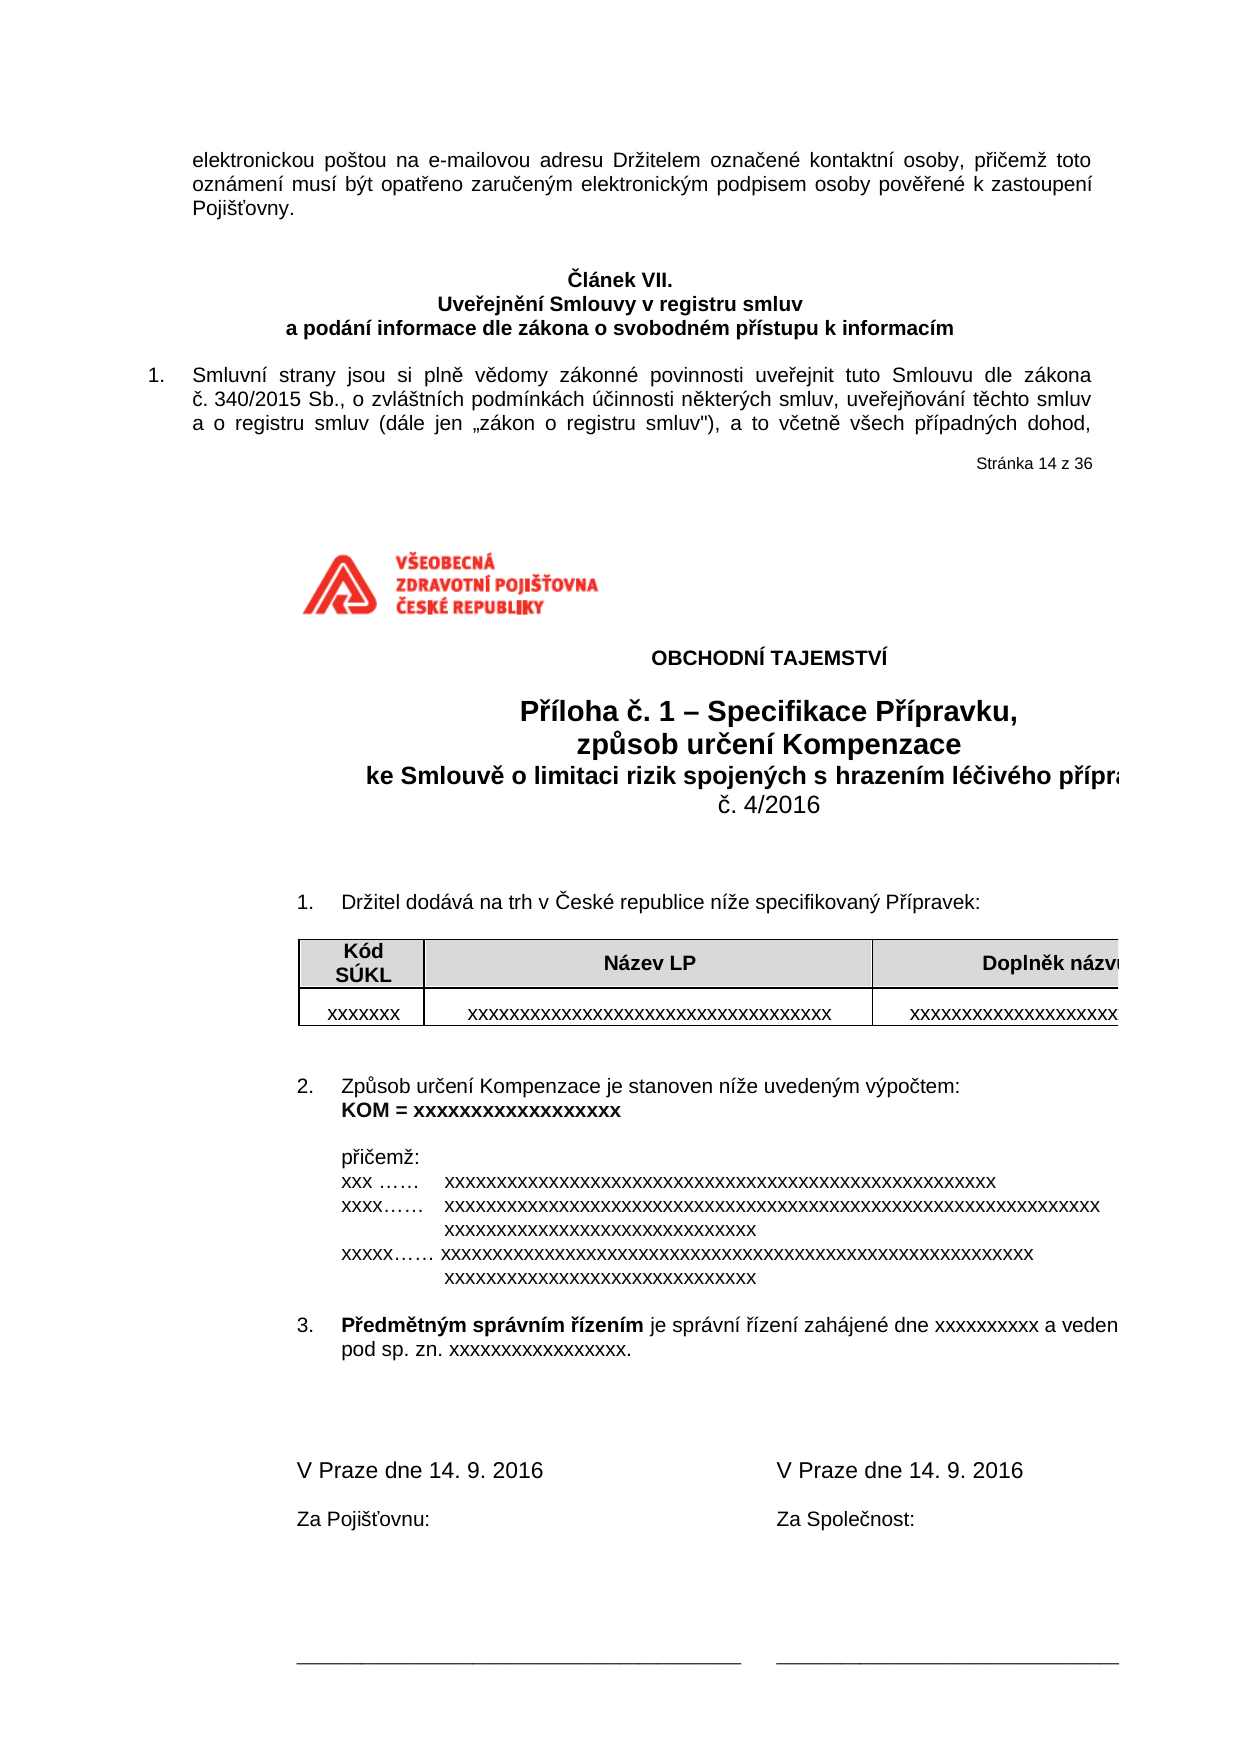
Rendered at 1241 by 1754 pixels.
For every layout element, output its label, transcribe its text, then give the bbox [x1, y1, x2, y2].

text Článek VII. [148, 267, 1093, 291]
text Uveřejnění Smlouvy v registru smluv [148, 291, 1093, 315]
list Pojišťovna prohlašuje, že číslo bankovního účtu základního fondu je XXXXXXXXXXXX Ohlášení tohoto účtu nepodléhá povinnosti dle § 96 odst. 1 zákona č. 235/2004 Sb., o dani z přidané hodnoty, ve znění pozdějších předpisů. Změnu čísla účtu se Pojišťovna zavazuje oznámit Držiteli elektronickou poštou na e-mailovou adresu Držitelem označené kontaktní osoby, přičemž toto oznámení musí být opatřeno zaručeným elektronickým podpisem osoby pověřené k zastoupení Pojišťovny. [148, 148, 1093, 219]
list Smluvní strany jsou si plně vědomy zákonné povinnosti uveřejnit tuto Smlouvu dle zákona č. 340/2015 Sb., o zvláštních podmínkách účinnosti některých smluv, uveřejňování těchto smluv a o registru smluv (dále jen „zákon o registru smluv"), a to včetně všech případných dohod, kterými se tato Smlouva doplňuje, mění, nahrazuje nebo ruší. Uveřejněním Smlouvy dle tohoto článku se rozumí vložení elektronického obrazu textového obsahu Smlouvy v otevřeném a strojově čitelném formátu a rovněž metadat podle § 5 odst. 5 zákona o registru smluv do registru smluv. [148, 363, 1093, 435]
text a podání informace dle zákona o svobodném přístupu k informacím [148, 315, 1093, 339]
